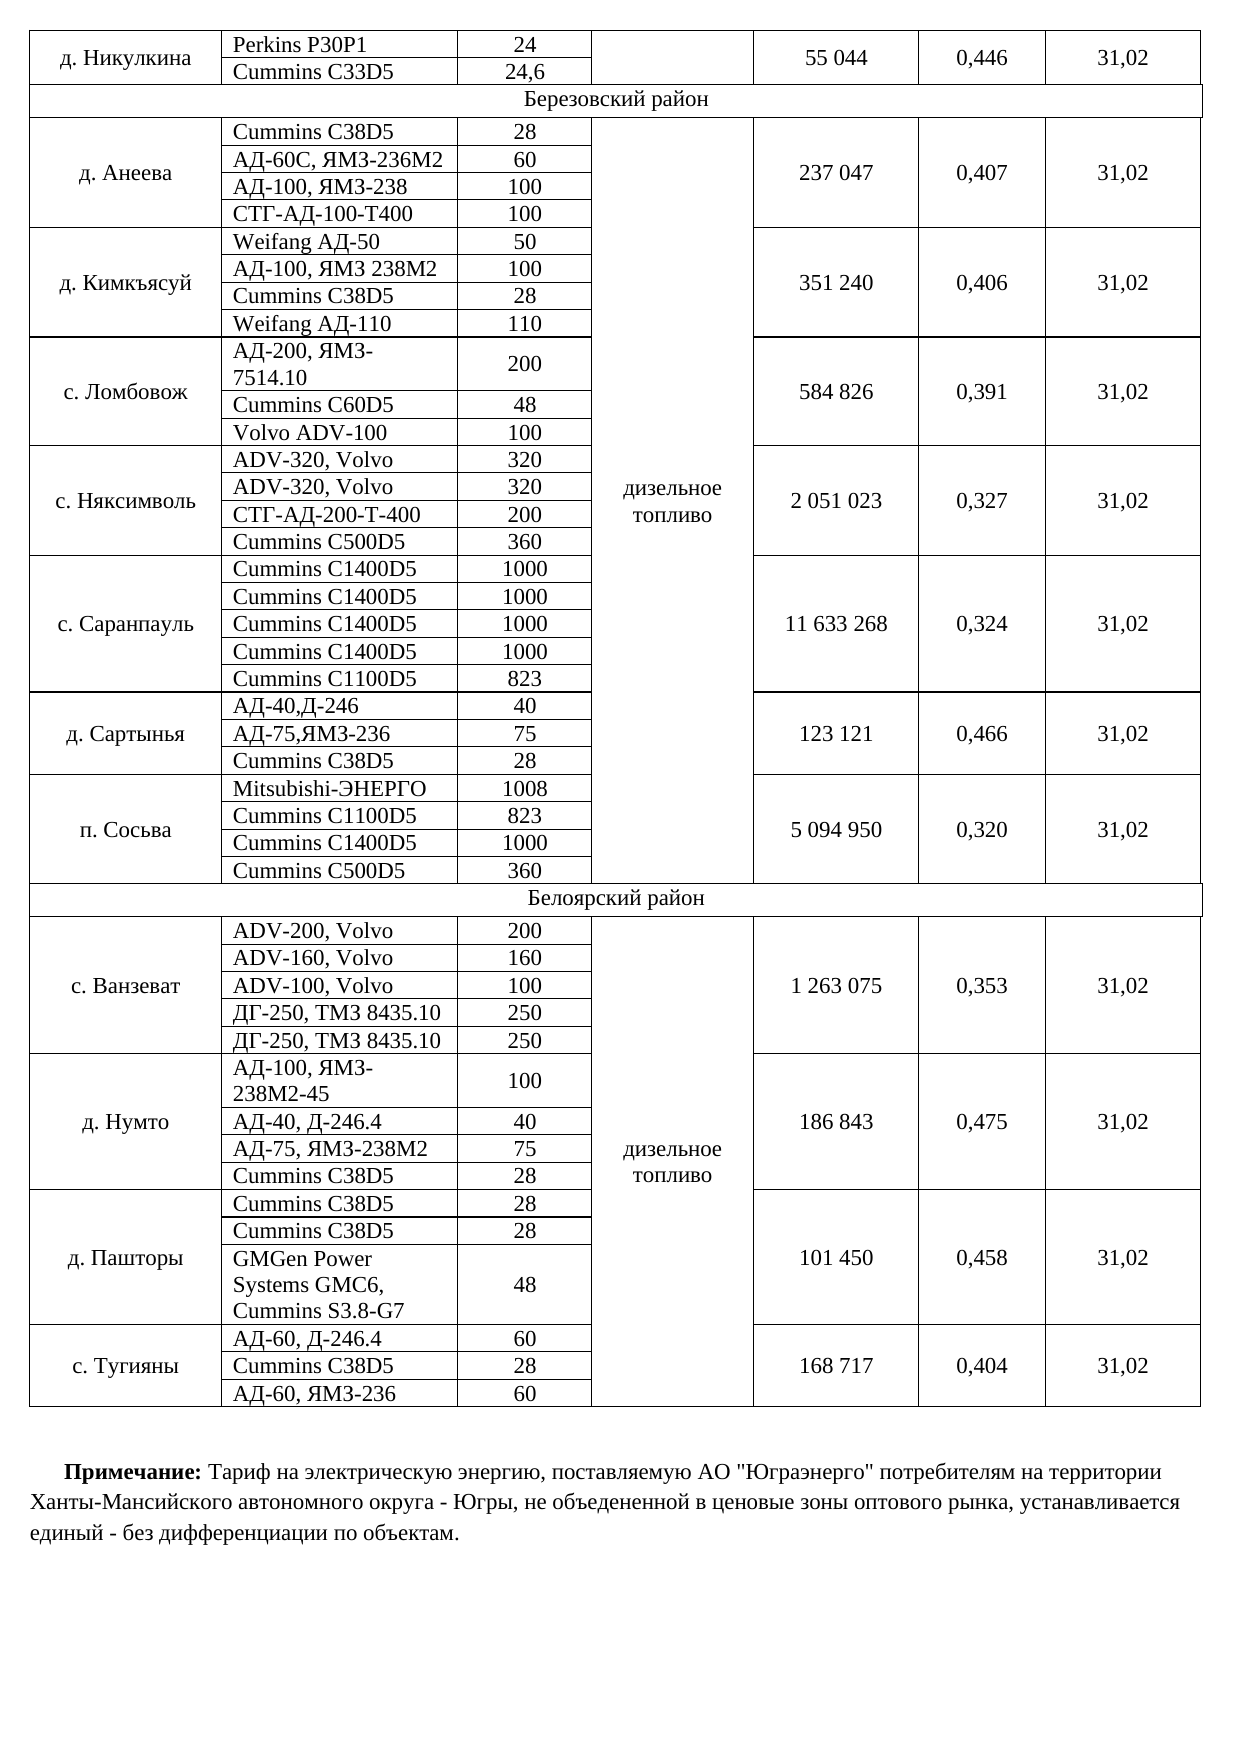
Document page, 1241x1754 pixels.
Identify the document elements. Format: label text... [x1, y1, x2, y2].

table_cell 1000 [458, 638, 591, 664]
table_cell Volvo ADV-100 [222, 419, 457, 445]
table_cell Cummins C38D5 [222, 1163, 457, 1189]
table_cell АД-75, ЯМЗ-238М2 [222, 1135, 457, 1162]
table_cell 2 051 023 [754, 446, 918, 554]
table_cell 31,02 [1046, 228, 1200, 336]
table_cell 100 [458, 255, 591, 282]
table_cell д. Пашторы [30, 1190, 221, 1324]
table_cell 100 [458, 419, 591, 445]
table_cell 24 [458, 31, 591, 57]
table_cell 0,466 [919, 693, 1045, 774]
table_cell 5 094 950 [754, 775, 918, 883]
table_cell 28 [458, 118, 591, 144]
table_cell 250 [458, 999, 591, 1026]
table_cell Perkins Р30Р1 [222, 31, 457, 57]
table_cell 31,02 [1046, 917, 1200, 1053]
table_cell 1000 [458, 556, 591, 582]
table_cell д. Никулкина [30, 31, 221, 84]
table_cell Mitsubishi-ЭНЕРГО [222, 775, 457, 801]
table_cell 55 044 [754, 31, 918, 84]
table_cell 351 240 [754, 228, 918, 336]
table_cell 75 [458, 720, 591, 746]
table_cell Cummins C38D5 [222, 283, 457, 309]
table_cell 250 [458, 1027, 591, 1053]
table_cell Cummins C1100D5 [222, 802, 457, 828]
table_cell ДГ-250, ТМЗ 8435.10 [222, 999, 457, 1026]
table_cell п. Сосьва [30, 775, 221, 883]
table_cell 823 [458, 665, 591, 691]
table_cell 28 [458, 1352, 591, 1379]
table_cell 1000 [458, 583, 591, 609]
table_cell 186 843 [754, 1054, 918, 1189]
table_cell ADV-320, Volvo [222, 473, 457, 500]
table_cell 0,404 [919, 1325, 1045, 1406]
table_cell 320 [458, 473, 591, 500]
table_cell 28 [458, 1190, 591, 1216]
text Примечание: Тариф на электрическую энергию, поставляемую АО "Юграэнерго" потребителям на территории Ханты-Мансийского автономного округа - Югры, не объедененной в ценовые зоны оптового рынка, устанавливается единый - без дифференциации по объектам. [29, 1458, 1196, 1545]
table_cell 1008 [458, 775, 591, 801]
table_cell с. Ванзеват [30, 917, 221, 1053]
table_cell 40 [458, 693, 591, 719]
table_cell д. Нумто [30, 1054, 221, 1189]
table_cell Cummins C1400D5 [222, 638, 457, 664]
table_cell ADV-320, Volvo [222, 446, 457, 472]
table_cell 75 [458, 1135, 591, 1162]
table_cell 200 [458, 338, 591, 390]
table_cell СТГ-АД-100-Т400 [222, 200, 457, 227]
table_cell 0,324 [919, 556, 1045, 691]
table_cell 0,406 [919, 228, 1045, 336]
table_cell АД-60, Д-246.4 [222, 1325, 457, 1351]
table_cell дизельное топливо [592, 917, 753, 1406]
table_cell АД-75,ЯМЗ-236 [222, 720, 457, 746]
table_cell 48 [458, 1245, 591, 1324]
table_cell 40 [458, 1108, 591, 1134]
table_cell Cummins C500D5 [222, 528, 457, 554]
table_cell АД-60С, ЯМЗ-236М2 [222, 146, 457, 172]
table_cell GMGen Power Systems GMC6, Cummins S3.8-G7 [222, 1245, 457, 1324]
table_cell 48 [458, 391, 591, 417]
table_cell ADV-200, Volvo [222, 917, 457, 943]
table_cell 31,02 [1046, 775, 1200, 883]
table_cell 237 047 [754, 118, 918, 227]
table_cell 168 717 [754, 1325, 918, 1406]
table_cell 100 [458, 972, 591, 998]
table_cell 360 [458, 528, 591, 554]
table_cell АД-40, Д-246.4 [222, 1108, 457, 1134]
table_cell 0,327 [919, 446, 1045, 554]
table_cell д. Сартынья [30, 693, 221, 774]
table_cell 31,02 [1046, 693, 1200, 774]
table_cell 60 [458, 1325, 591, 1351]
table_cell Cummins C38D5 [222, 747, 457, 774]
table_cell 28 [458, 747, 591, 774]
table_cell 31,02 [1046, 1054, 1200, 1189]
table_cell 0,407 [919, 118, 1045, 227]
table_cell Березовский район [30, 85, 1202, 117]
table_cell АД-200, ЯМЗ-7514.10 [222, 338, 457, 390]
table_cell 60 [458, 1380, 591, 1406]
table_cell Cummins C1400D5 [222, 556, 457, 582]
table_cell ДГ-250, ТМЗ 8435.10 [222, 1027, 457, 1053]
table_cell 31,02 [1046, 446, 1200, 554]
table_cell 100 [458, 173, 591, 199]
table_cell д. Кимкъясуй [30, 228, 221, 336]
table_cell 24,6 [458, 58, 591, 84]
table_cell 0,353 [919, 917, 1045, 1053]
table_cell ADV-160, Volvo [222, 945, 457, 971]
table_cell 0,391 [919, 338, 1045, 445]
table_cell Cummins C1400D5 [222, 830, 457, 856]
table_cell 101 450 [754, 1190, 918, 1324]
table_cell 160 [458, 945, 591, 971]
table_cell д. Анеева [30, 118, 221, 227]
table_cell с. Няксимволь [30, 446, 221, 554]
table_cell 28 [458, 1163, 591, 1189]
table_cell 60 [458, 146, 591, 172]
table_cell Weifang АД-50 [222, 228, 457, 254]
table_cell 100 [458, 200, 591, 227]
table_cell 1000 [458, 610, 591, 637]
table_cell 100 [458, 1054, 591, 1107]
table_cell 0,446 [919, 31, 1045, 84]
table_cell 31,02 [1046, 1325, 1200, 1406]
table_cell с. Тугияны [30, 1325, 221, 1406]
table_cell Cummins C38D5 [222, 118, 457, 144]
table_cell Cummins C1400D5 [222, 583, 457, 609]
table_cell АД-100, ЯМЗ-238М2-45 [222, 1054, 457, 1107]
table_cell АД-60, ЯМЗ-236 [222, 1380, 457, 1406]
table_cell 823 [458, 802, 591, 828]
table_cell Cummins C38D5 [222, 1352, 457, 1379]
table_cell Cummins C500D5 [222, 857, 457, 883]
table_cell 31,02 [1046, 1190, 1200, 1324]
table_cell Cummins C1100D5 [222, 665, 457, 691]
table_cell 360 [458, 857, 591, 883]
table_cell Белоярский район [30, 884, 1202, 916]
table_cell Cummins C33D5 [222, 58, 457, 84]
table_cell 110 [458, 310, 591, 336]
table_cell ADV-100, Volvo [222, 972, 457, 998]
table_cell АД-100, ЯМЗ 238М2 [222, 255, 457, 282]
table_cell 200 [458, 917, 591, 943]
table_cell Cummins C38D5 [222, 1190, 457, 1216]
table_cell дизельное топливо [592, 118, 753, 883]
table_cell 1 263 075 [754, 917, 918, 1053]
table_cell 0,320 [919, 775, 1045, 883]
table_cell 11 633 268 [754, 556, 918, 691]
table_cell Weifang АД-110 [222, 310, 457, 336]
table_cell 1000 [458, 830, 591, 856]
table_cell 28 [458, 1218, 591, 1244]
table_cell 200 [458, 501, 591, 527]
table_cell 0,458 [919, 1190, 1045, 1324]
table_cell с. Саранпауль [30, 556, 221, 691]
table_cell Cummins C1400D5 [222, 610, 457, 637]
table_cell 50 [458, 228, 591, 254]
table_cell 31,02 [1046, 118, 1200, 227]
table_cell 584 826 [754, 338, 918, 445]
table_cell 31,02 [1046, 31, 1200, 84]
table_cell 31,02 [1046, 556, 1200, 691]
table_cell 320 [458, 446, 591, 472]
table_cell Cummins C38D5 [222, 1218, 457, 1244]
table_cell 28 [458, 283, 591, 309]
table_cell 123 121 [754, 693, 918, 774]
table_cell Cummins C60D5 [222, 391, 457, 417]
table_cell с. Ломбовож [30, 338, 221, 445]
table_cell СТГ-АД-200-Т-400 [222, 501, 457, 527]
table_cell АД-100, ЯМЗ-238 [222, 173, 457, 199]
table_cell АД-40,Д-246 [222, 693, 457, 719]
table_cell 31,02 [1046, 338, 1200, 445]
table_cell 0,475 [919, 1054, 1045, 1189]
